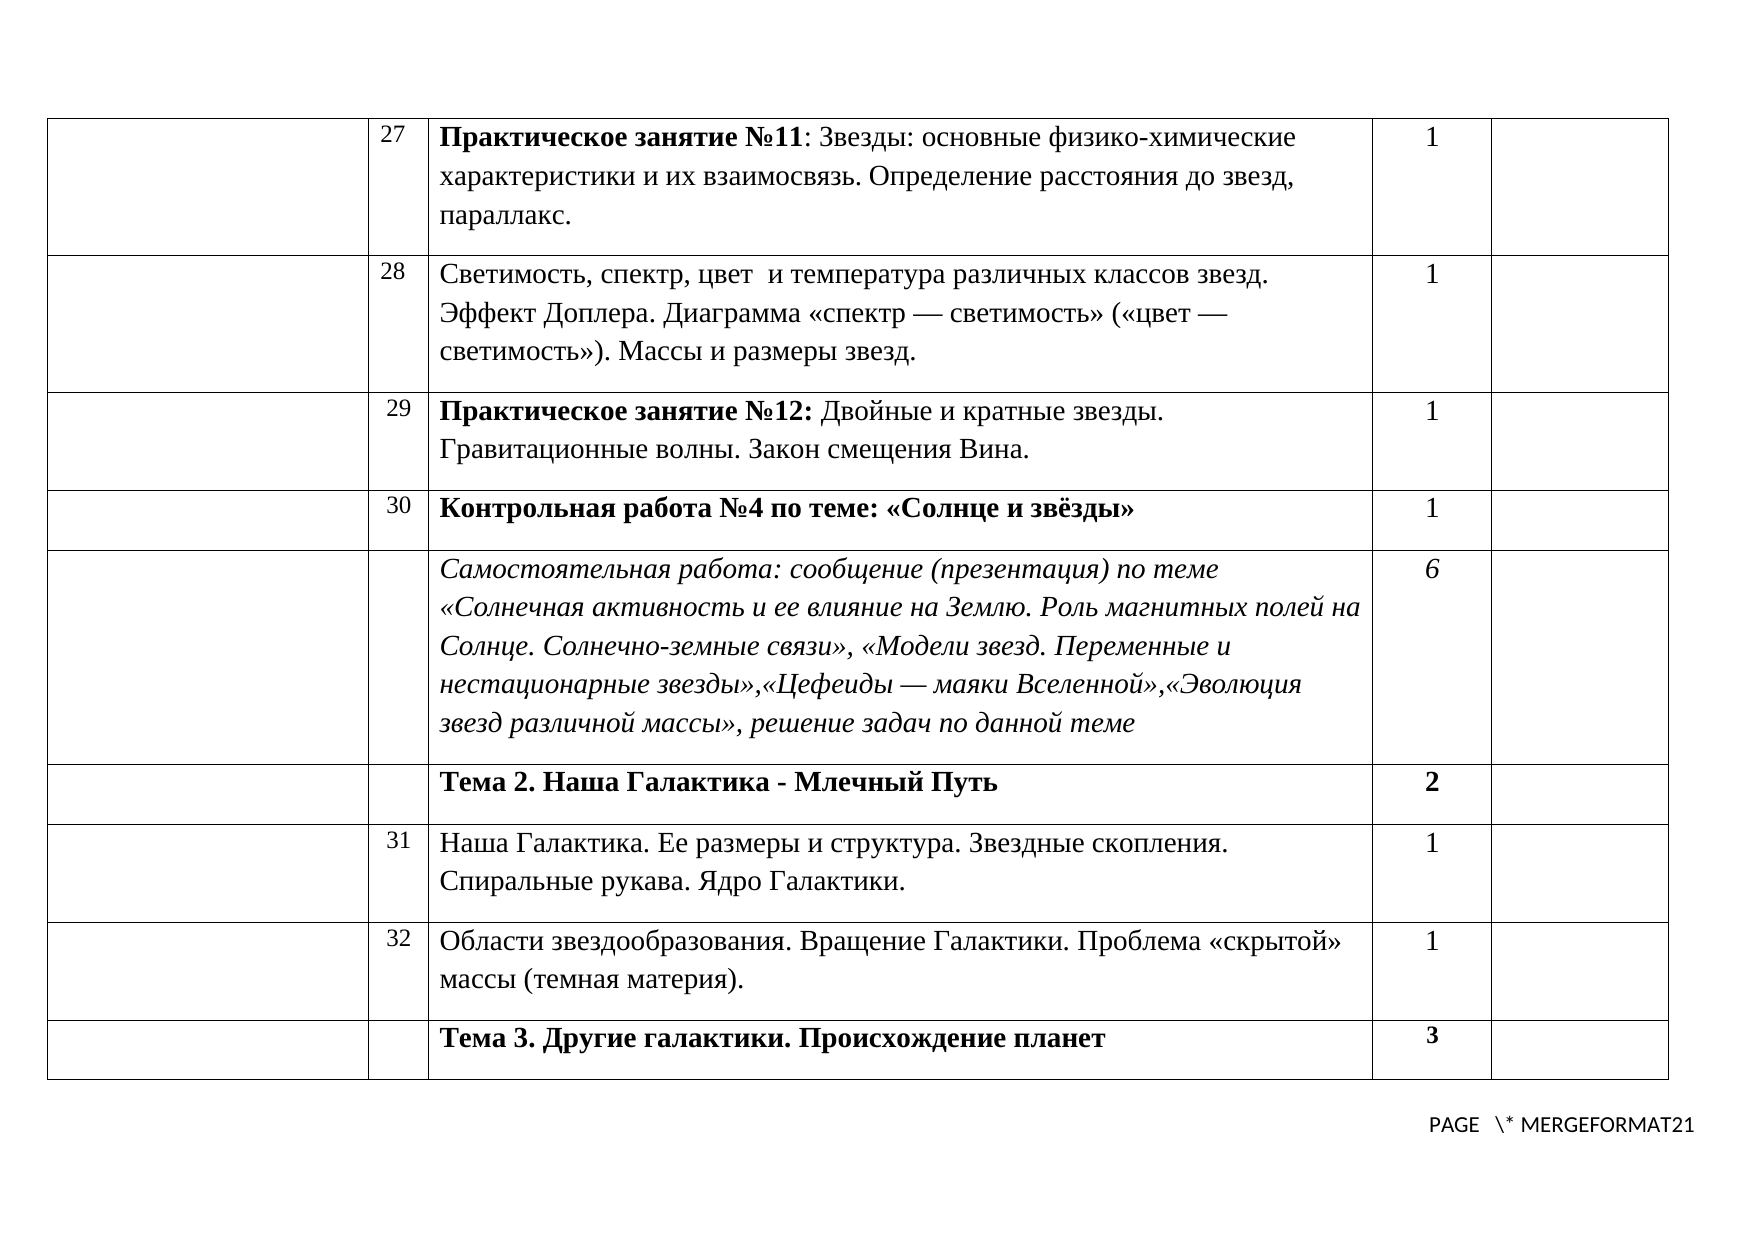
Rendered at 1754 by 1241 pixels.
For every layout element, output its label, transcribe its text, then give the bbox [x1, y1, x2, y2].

table_cell Наша Галактика. Ее размеры и структура. Звездные скопления. Спиральные рукава. Ядро Галактики. [429, 825, 1372, 922]
table_cell 3 [1373, 1021, 1491, 1079]
table_cell [1492, 393, 1668, 489]
table_cell 6 [1373, 551, 1491, 763]
table_cell [1492, 825, 1668, 922]
table_cell Области звездообразования. Вращение Галактики. Проблема «скрытой» массы (темная материя). [429, 923, 1372, 1019]
table_cell 1 [1373, 393, 1491, 489]
table_cell Контрольная работа №4 по теме: «Солнце и звёзды» [429, 491, 1372, 550]
table_cell 1 [1373, 491, 1491, 550]
table_cell [48, 825, 368, 922]
table_cell 30 [369, 491, 428, 550]
table_cell Практическое занятие №12: Двойные и кратные звезды. Гравитационные волны. Закон смещения Вина. [429, 393, 1372, 489]
table_cell 1 [1373, 923, 1491, 1019]
table_cell Тема 2. Наша Галактика - Млечный Путь [429, 765, 1372, 824]
table_cell Самостоятельная работа: сообщение (презентация) по теме «Солнечная активность и ее влияние на Землю. Роль магнитных полей на Солнце. Солнечно-земные связи», «Модели звезд. Переменные и нестационарные звезды»,«Цефеиды — маяки Вселенной»,«Эволюция звезд различной массы», решение задач по данной теме [429, 551, 1372, 763]
table_cell [48, 393, 368, 489]
table_cell 1 [1373, 119, 1491, 255]
table_cell 1 [1373, 256, 1491, 392]
table_cell [1492, 551, 1668, 763]
table_cell [369, 1021, 428, 1079]
table_cell Тема 3. Другие галактики. Происхождение планет [429, 1021, 1372, 1079]
table_cell 28 [369, 256, 428, 392]
table_cell [1492, 765, 1668, 824]
table_cell [1492, 491, 1668, 550]
table_cell 32 [369, 923, 428, 1019]
table_cell [1492, 1021, 1668, 1079]
table_cell [48, 119, 368, 255]
table_cell 2 [1373, 765, 1491, 824]
table_cell [48, 923, 368, 1019]
table_cell [48, 765, 368, 824]
table_cell [1492, 923, 1668, 1019]
table_cell 31 [369, 825, 428, 922]
table_cell 29 [369, 393, 428, 489]
table_cell Светимость, спектр, цвет и температура различных классов звезд. Эффект Доплера. Диаграмма «спектр — светимость» («цвет — светимость»). Массы и размеры звезд. [429, 256, 1372, 392]
table_cell [48, 256, 368, 392]
table_cell [369, 551, 428, 763]
table_cell 1 [1373, 825, 1491, 922]
table_cell [48, 491, 368, 550]
table_cell [48, 551, 368, 763]
table_cell 27 [369, 119, 428, 255]
table_cell [369, 765, 428, 824]
table_cell [1492, 256, 1668, 392]
table_cell [48, 1021, 368, 1079]
table_cell [1492, 119, 1668, 255]
table_cell Практическое занятие №11: Звезды: основные физико-химические характеристики и их взаимосвязь. Определение расстояния до звезд, параллакс. [429, 119, 1372, 255]
